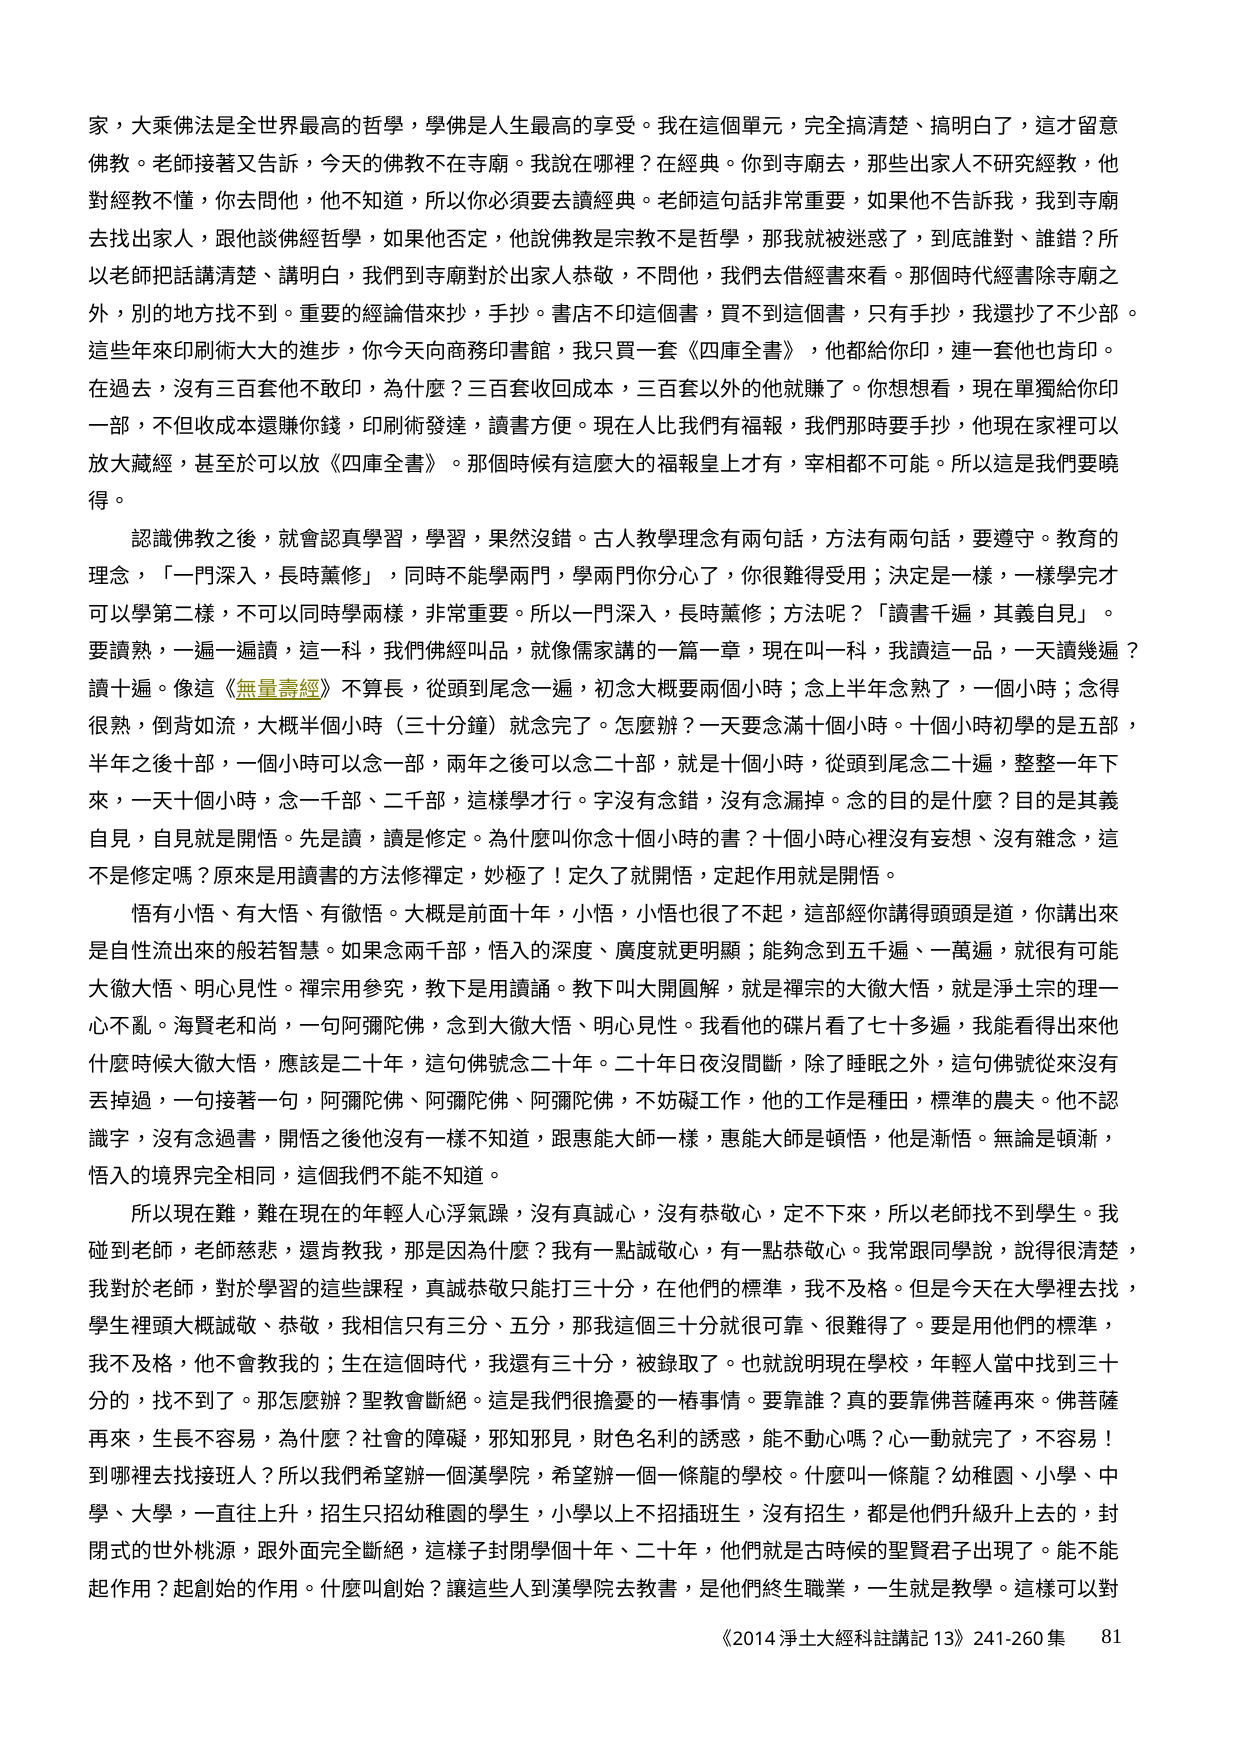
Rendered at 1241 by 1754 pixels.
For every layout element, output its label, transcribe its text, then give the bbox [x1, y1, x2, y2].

text 悟有小悟、有大悟、有徹悟。大概是前面十年，小悟，小悟也很了不起，這部經你講得頭頭是道，你講出來是自性流出來的般若智慧。如果念兩千部，悟入的深度、廣度就更明顯；能夠念到五千遍、一萬遍，就很有可能大徹大悟、明心見性。禪宗用參究，教下是用讀誦。教下叫大開圓解，就是禪宗的大徹大悟，就是淨土宗的理一心不亂。海賢老和尚，一句阿彌陀佛，念到大徹大悟、明心見性。我看他的碟片看了七十多遍，我能看得出來他什麼時候大徹大悟，應該是二十年，這句佛號念二十年。二十年日夜沒間斷，除了睡眠之外，這句佛號從來沒有丟掉過，一句接著一句，阿彌陀佛、阿彌陀佛、阿彌陀佛，不妨礙工作，他的工作是種田，標準的農夫。他不認識字，沒有念過書，開悟之後他沒有一樣不知道，跟惠能大師一樣，惠能大師是頓悟，他是漸悟。無論是頓漸，悟入的境界完全相同，這個我們不能不知道。 [89, 893, 1122, 1193]
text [89, 1193, 1122, 1606]
text 認識佛教之後，就會認真學習，學習，果然沒錯。古人教學理念有兩句話，方法有兩句話，要遵守。教育的理念，「一門深入，長時薰修」，同時不能學兩門，學兩門你分心了，你很難得受用；決定是一樣，一樣學完才可以學第二樣，不可以同時學兩樣，非常重要。所以一門深入，長時薰修；方法呢？「讀書千遍，其義自見」。要讀熟，一遍一遍讀，這一科，我們佛經叫品，就像儒家講的一篇一章，現在叫一科，我讀這一品，一天讀幾遍？讀十遍。像這《無量壽經》不算長，從頭到尾念一遍，初念大概要兩個小時；念上半年念熟了，一個小時；念得很熟，倒背如流，大概半個小時（三十分鐘）就念完了。怎麼辦？一天要念滿十個小時。十個小時初學的是五部，半年之後十部，一個小時可以念一部，兩年之後可以念二十部，就是十個小時，從頭到尾念二十遍，整整一年下來，一天十個小時，念一千部、二千部，這樣學才行。字沒有念錯，沒有念漏掉。念的目的是什麼？目的是其義自見，自見就是開悟。先是讀，讀是修定。為什麼叫你念十個小時的書？十個小時心裡沒有妄想、沒有雜念，這不是修定嗎？原來是用讀書的方法修禪定，妙極了！定久了就開悟，定起作用就是開悟。 [89, 518, 1122, 893]
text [89, 106, 1122, 518]
